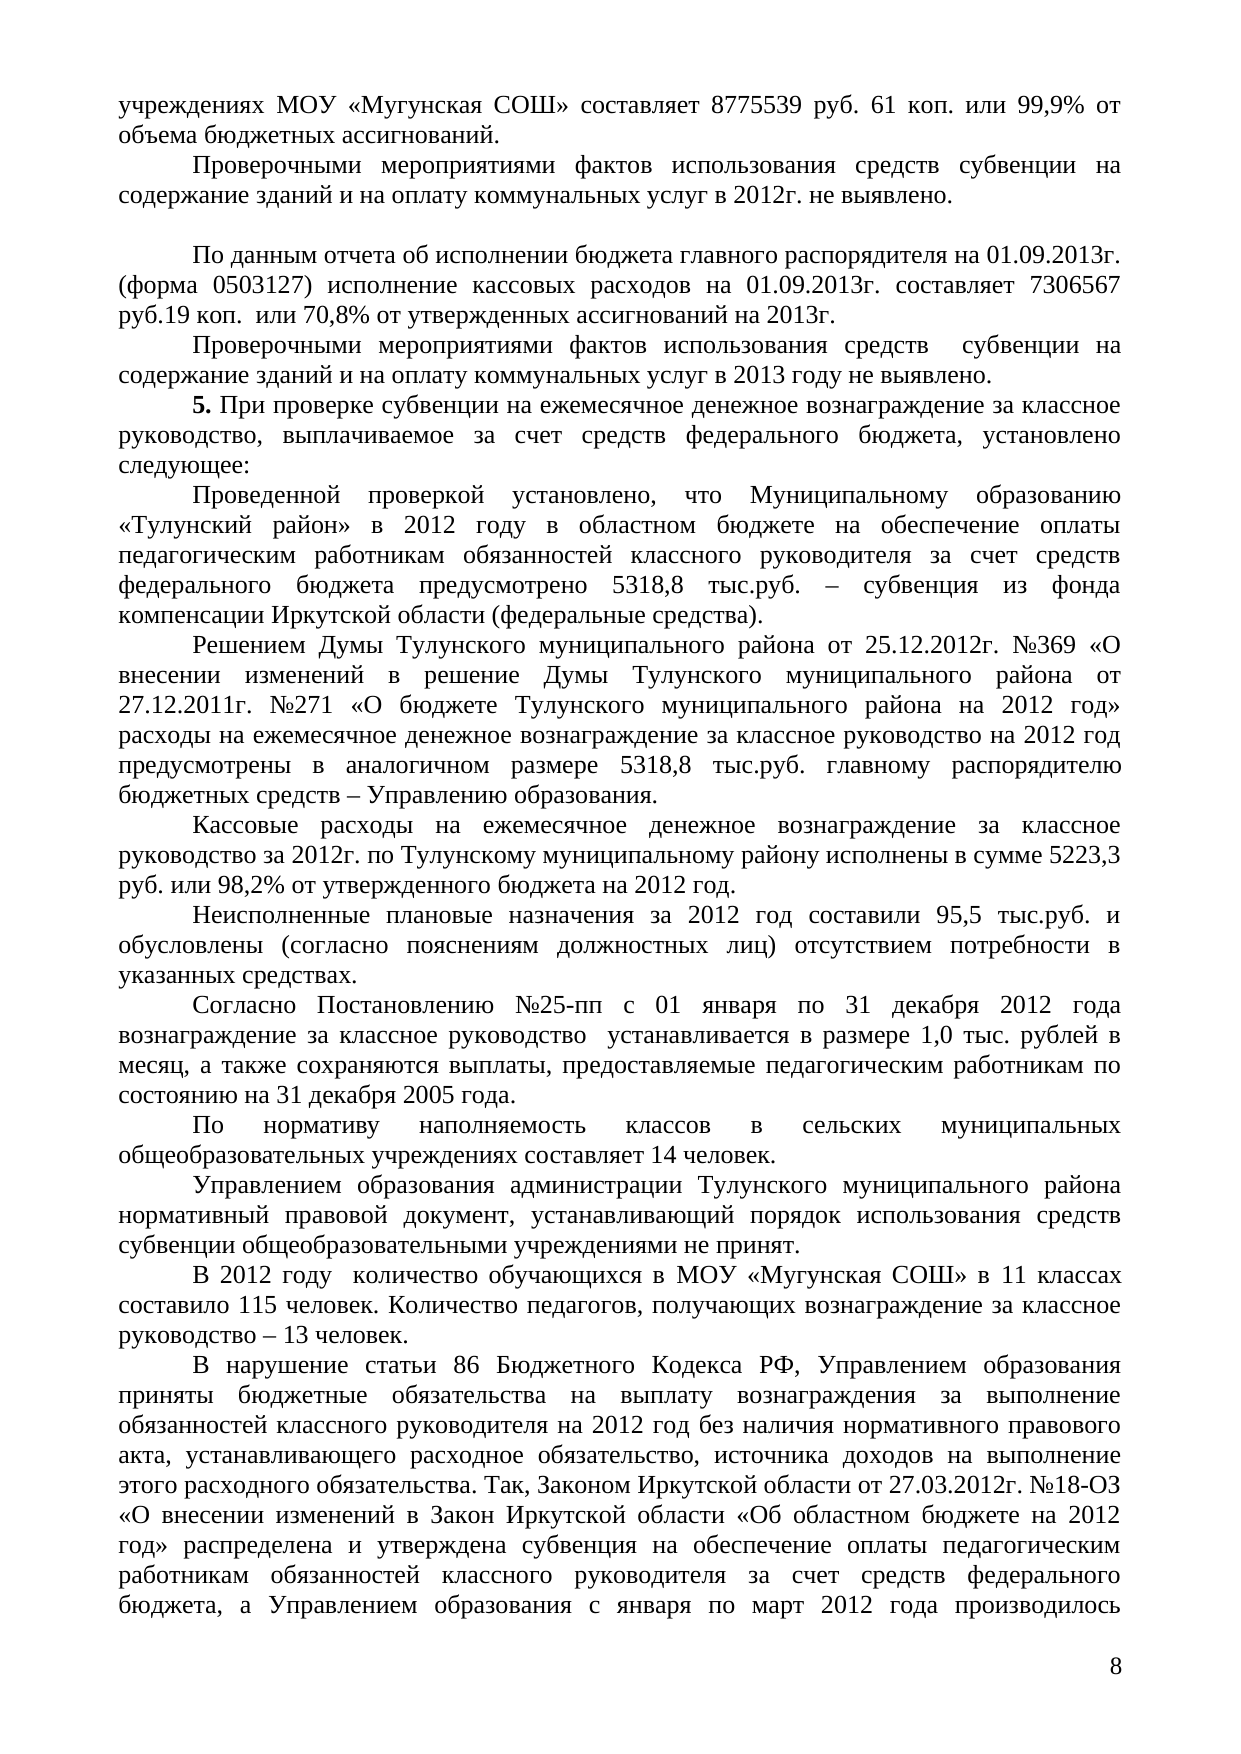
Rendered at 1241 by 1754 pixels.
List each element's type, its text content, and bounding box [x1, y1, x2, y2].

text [118, 89, 1122, 149]
text Проверочными мероприятиями фактов использования средств субвенции на содержание зданий и на оплату коммунальных услуг в 2012г. не выявлено. [118, 149, 1122, 209]
text В 2012 году количество обучающихся в МОУ «Мугунская СОШ» в 11 классах составило 115 человек. Количество педагогов, получающих вознаграждение за классное руководство – 13 человек. [118, 1259, 1122, 1349]
text Решением Думы Тулунского муниципального района от 25.12.2012г. №369 «О внесении изменений в решение Думы Тулунского муниципального района от 27.12.2011г. №271 «О бюджете Тулунского муниципального района на 2012 год» расходы на ежемесячное денежное вознаграждение за классное руководство на 2012 год предусмотрены в аналогичном размере 5318,8 тыс.руб. главному распорядителю бюджетных средств – Управлению образования. [118, 629, 1122, 809]
text Проверочными мероприятиями фактов использования средств субвенции на содержание зданий и на оплату коммунальных услуг в 2013 году не выявлено. [118, 329, 1122, 389]
text По нормативу наполняемость классов в сельских муниципальных общеобразовательных учреждениях составляет 14 человек. [118, 1109, 1122, 1169]
text Кассовые расходы на ежемесячное денежное вознаграждение за классное руководство за 2012г. по Тулунскому муниципальному району исполнены в сумме 5223,3 руб. или 98,2% от утвержденного бюджета на 2012 год. [118, 809, 1122, 899]
text 5. При проверке субвенции на ежемесячное денежное вознаграждение за классное руководство, выплачиваемое за счет средств федерального бюджета, установлено следующее: [118, 389, 1122, 479]
text По данным отчета об исполнении бюджета главного распорядителя на 01.09.2013г. (форма 0503127) исполнение кассовых расходов на 01.09.2013г. составляет 7306567 руб.19 коп. или 70,8% от утвержденных ассигнований на 2013г. [118, 239, 1122, 329]
text Управлением образования администрации Тулунского муниципального района нормативный правовой документ, устанавливающий порядок использования средств субвенции общеобразовательными учреждениями не принят. [118, 1169, 1122, 1259]
text Согласно Постановлению №25-пп с 01 января по 31 декабря 2012 года вознаграждение за классное руководство устанавливается в размере 1,0 тыс. рублей в месяц, а также сохраняются выплаты, предоставляемые педагогическим работникам по состоянию на 31 декабря 2005 года. [118, 989, 1122, 1109]
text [118, 1349, 1122, 1619]
text Неисполненные плановые назначения за 2012 год составили 95,5 тыс.руб. и обусловлены (согласно пояснениям должностных лиц) отсутствием потребности в указанных средствах. [118, 899, 1122, 989]
text Проведенной проверкой установлено, что Муниципальному образованию «Тулунский район» в 2012 году в областном бюджете на обеспечение оплаты педагогическим работникам обязанностей классного руководителя за счет средств федерального бюджета предусмотрено 5318,8 тыс.руб. – субвенция из фонда компенсации Иркутской области (федеральные средства). [118, 479, 1122, 629]
